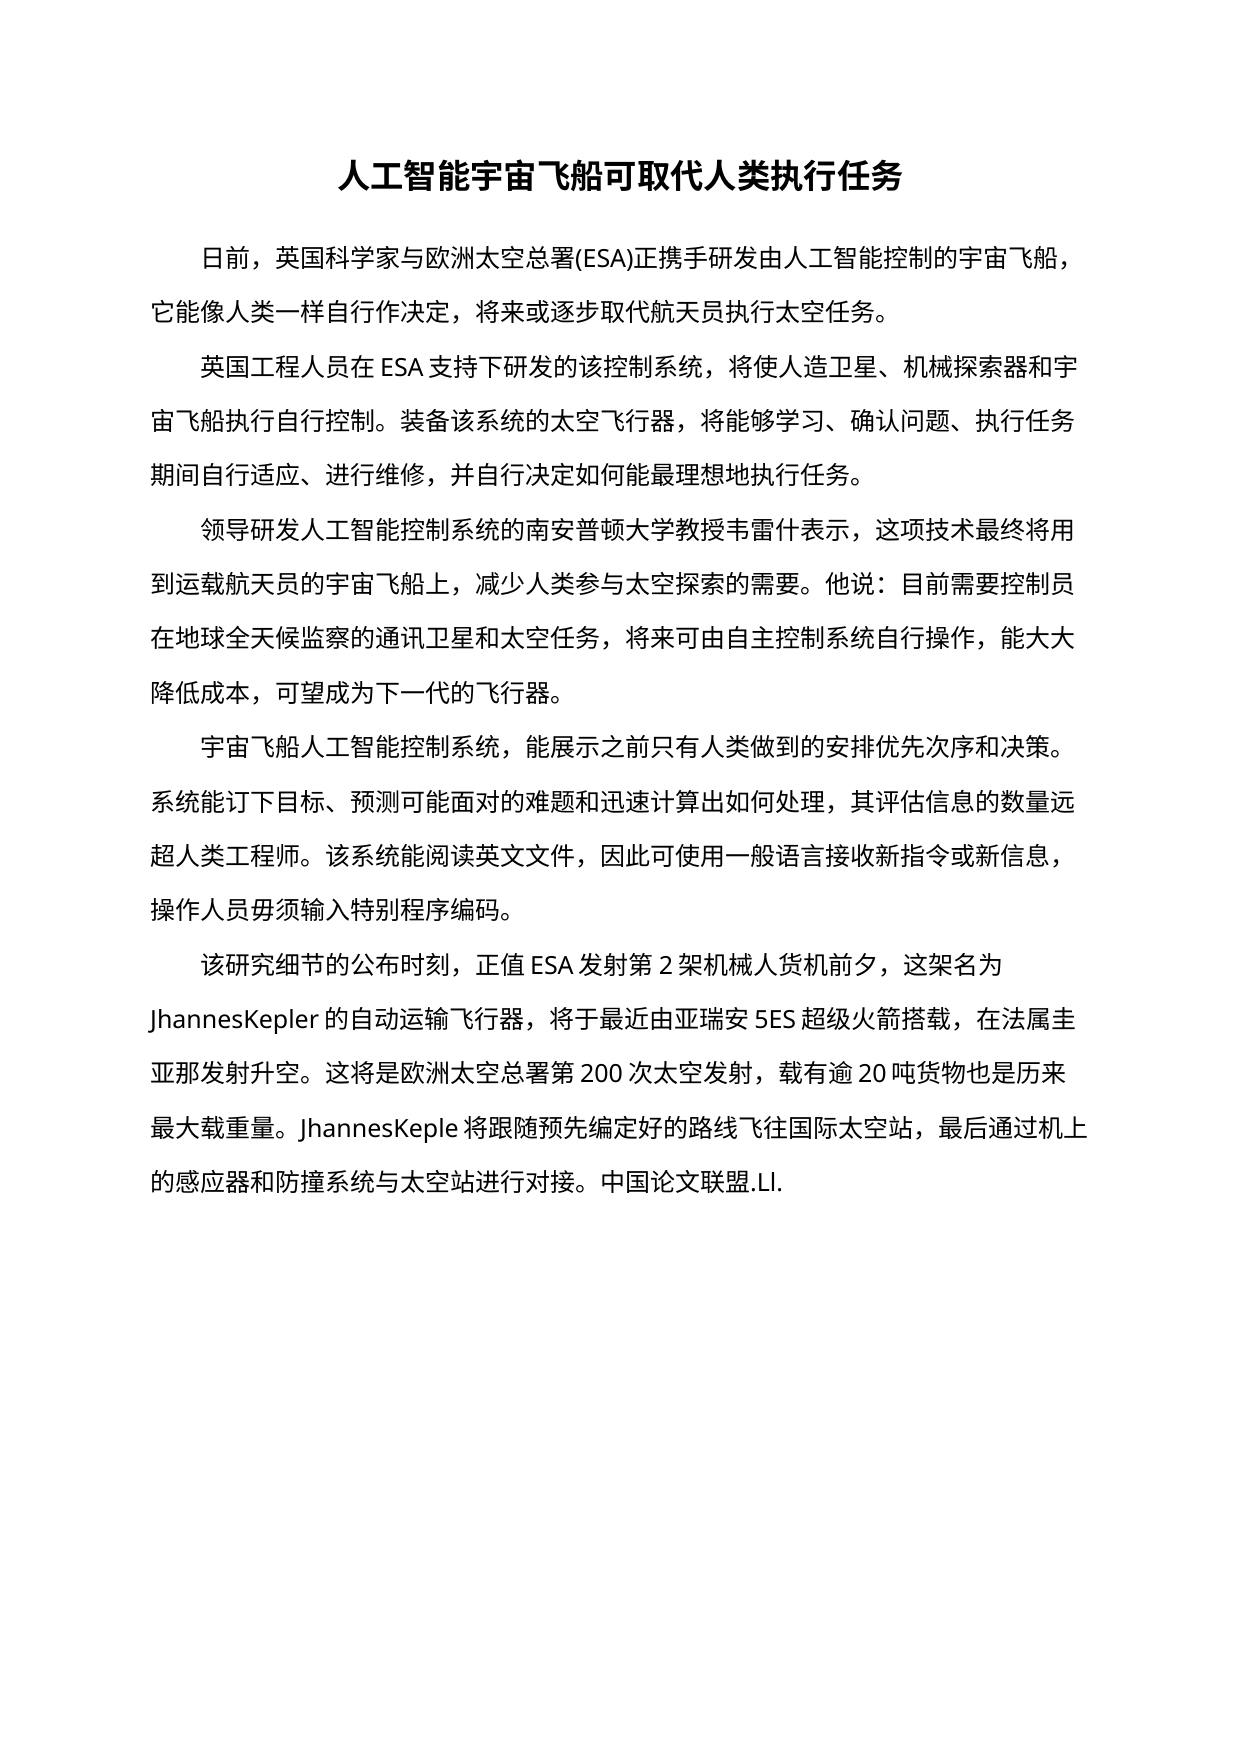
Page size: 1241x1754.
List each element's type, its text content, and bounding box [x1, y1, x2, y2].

text 日前，英国科学家与欧洲太空总署(ESA)正携手研发由人工智能控制的宇宙飞船，它能像人类一样自行作决定，将来或逐步取代航天员执行太空任务。 [150, 238, 1090, 329]
text 英国工程人员在ESA支持下研发的该控制系统，将使人造卫星、机械探索器和宇宙飞船执行自行控制。装备该系统的太空飞行器，将能够学习、确认问题、执行任务期间自行适应、进行维修，并自行决定如何能最理想地执行任务。 [150, 347, 1090, 492]
text 该研究细节的公布时刻，正值ESA发射第2架机械人货机前夕，这架名为JhannesKepler的自动运输飞行器，将于最近由亚瑞安5ES超级火箭搭载，在法属圭亚那发射升空。这将是欧洲太空总署第200次太空发射，载有逾20吨货物也是历来最大载重量。JhannesKeple将跟随预先编定好的路线飞往国际太空站，最后通过机上的感应器和防撞系统与太空站进行对接。中国论文联盟.Ll. [150, 945, 1090, 1199]
text 人工智能宇宙飞船可取代人类执行任务 [150, 150, 1090, 198]
text 宇宙飞船人工智能控制系统，能展示之前只有人类做到的安排优先次序和决策。系统能订下目标、预测可能面对的难题和迅速计算出如何处理，其评估信息的数量远超人类工程师。该系统能阅读英文文件，因此可使用一般语言接收新指令或新信息，操作人员毋须输入特别程序编码。 [150, 728, 1090, 927]
text 领导研发人工智能控制系统的南安普顿大学教授韦雷什表示，这项技术最终将用到运载航天员的宇宙飞船上，减少人类参与太空探索的需要。他说：目前需要控制员在地球全天候监察的通讯卫星和太空任务，将来可由自主控制系统自行操作，能大大降低成本，可望成为下一代的飞行器。 [150, 510, 1090, 709]
